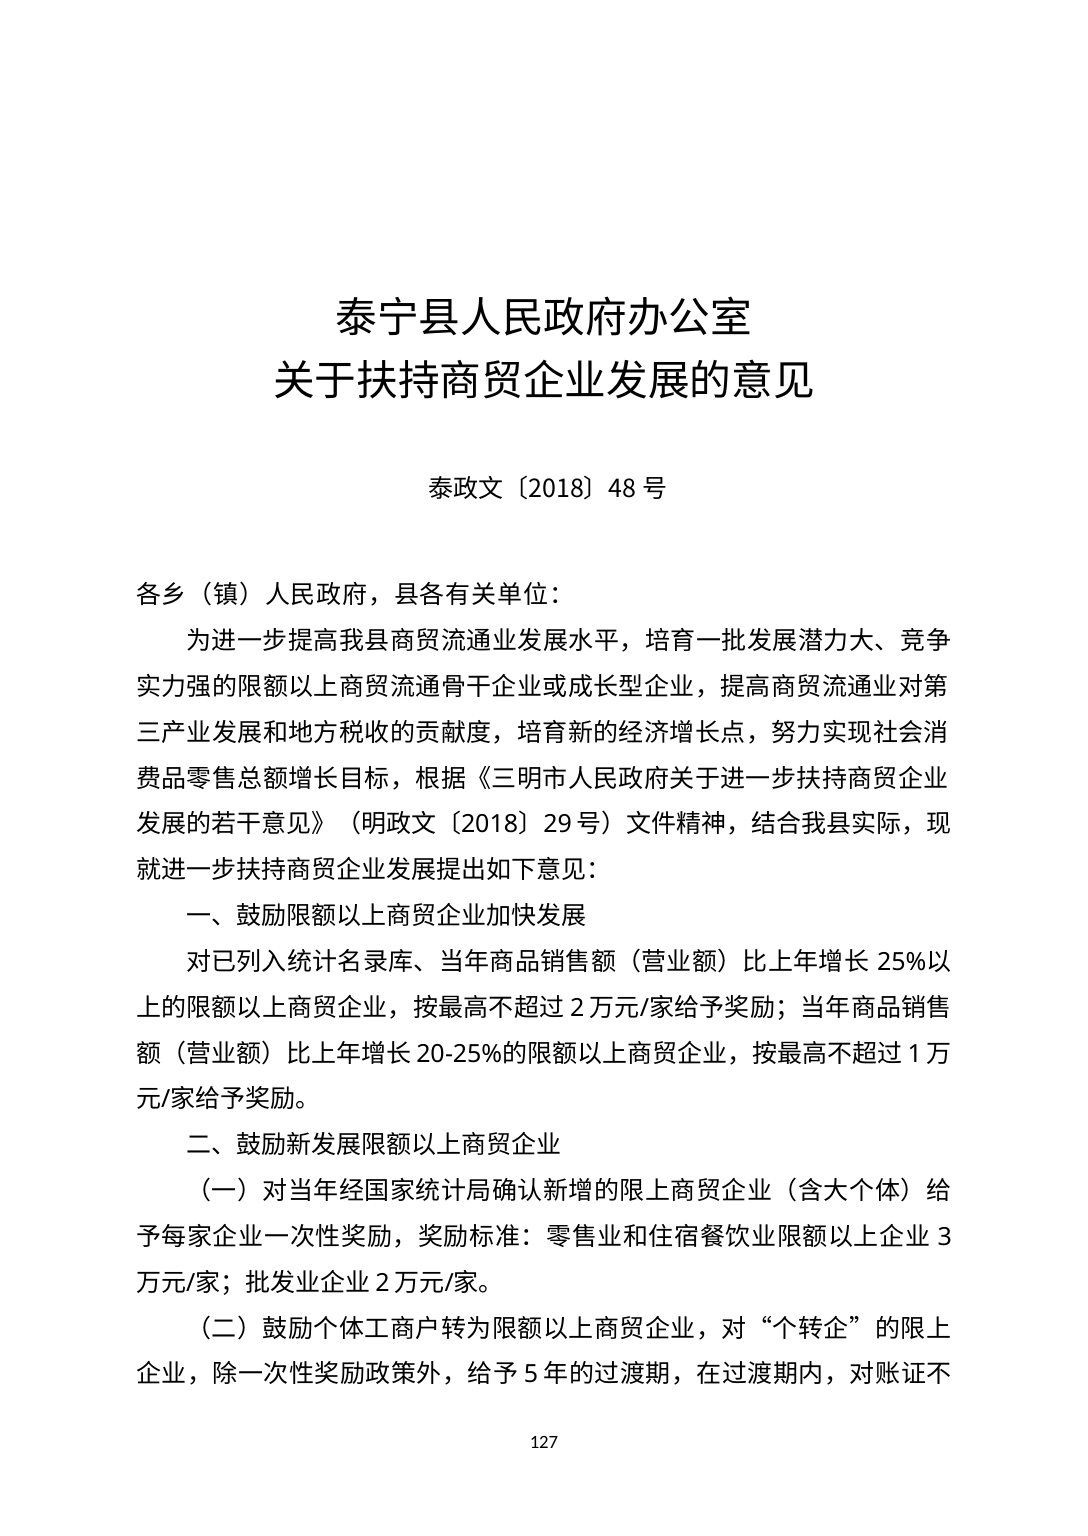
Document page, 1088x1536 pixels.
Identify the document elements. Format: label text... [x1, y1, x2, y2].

list 鼓励新发展限额以上商贸企业 [136, 1117, 952, 1163]
list 鼓励限额以上商贸企业加快发展 [136, 888, 952, 934]
text 泰政文〔2018〕48 号 [182, 469, 913, 505]
text 泰宁县人民政府办公室 关于扶持商贸企业发展的意见 [136, 283, 952, 408]
text 为进一步提高我县商贸流通业发展水平，培育一批发展潜力大、竞争实力强的限额以上商贸流通骨干企业或成长型企业，提高商贸流通业对第三产业发展和地方税收的贡献度，培育新的经济增长点，努力实现社会消费品零售总额增长目标，根据《三明市人民政府关于进一步扶持商贸企业发展的若干意见》（明政文〔2018〕29号）文件精神，结合我县实际，现就进一步扶持商贸企业发展提出如下意见： [136, 613, 952, 888]
text 各乡（镇）人民政府，县各有关单位： [136, 567, 952, 613]
text 对已列入统计名录库、当年商品销售额（营业额）比上年增长25%以上的限额以上商贸企业，按最高不超过2万元/家给予奖励；当年商品销售额（营业额）比上年增长20-25%的限额以上商贸企业，按最高不超过1万元/家给予奖励。 [136, 934, 952, 1117]
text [136, 1300, 952, 1392]
text （一）对当年经国家统计局确认新增的限上商贸企业（含大个体）给予每家企业一次性奖励，奖励标准：零售业和住宿餐饮业限额以上企业3万元/家；批发业企业2万元/家。 [136, 1163, 952, 1300]
